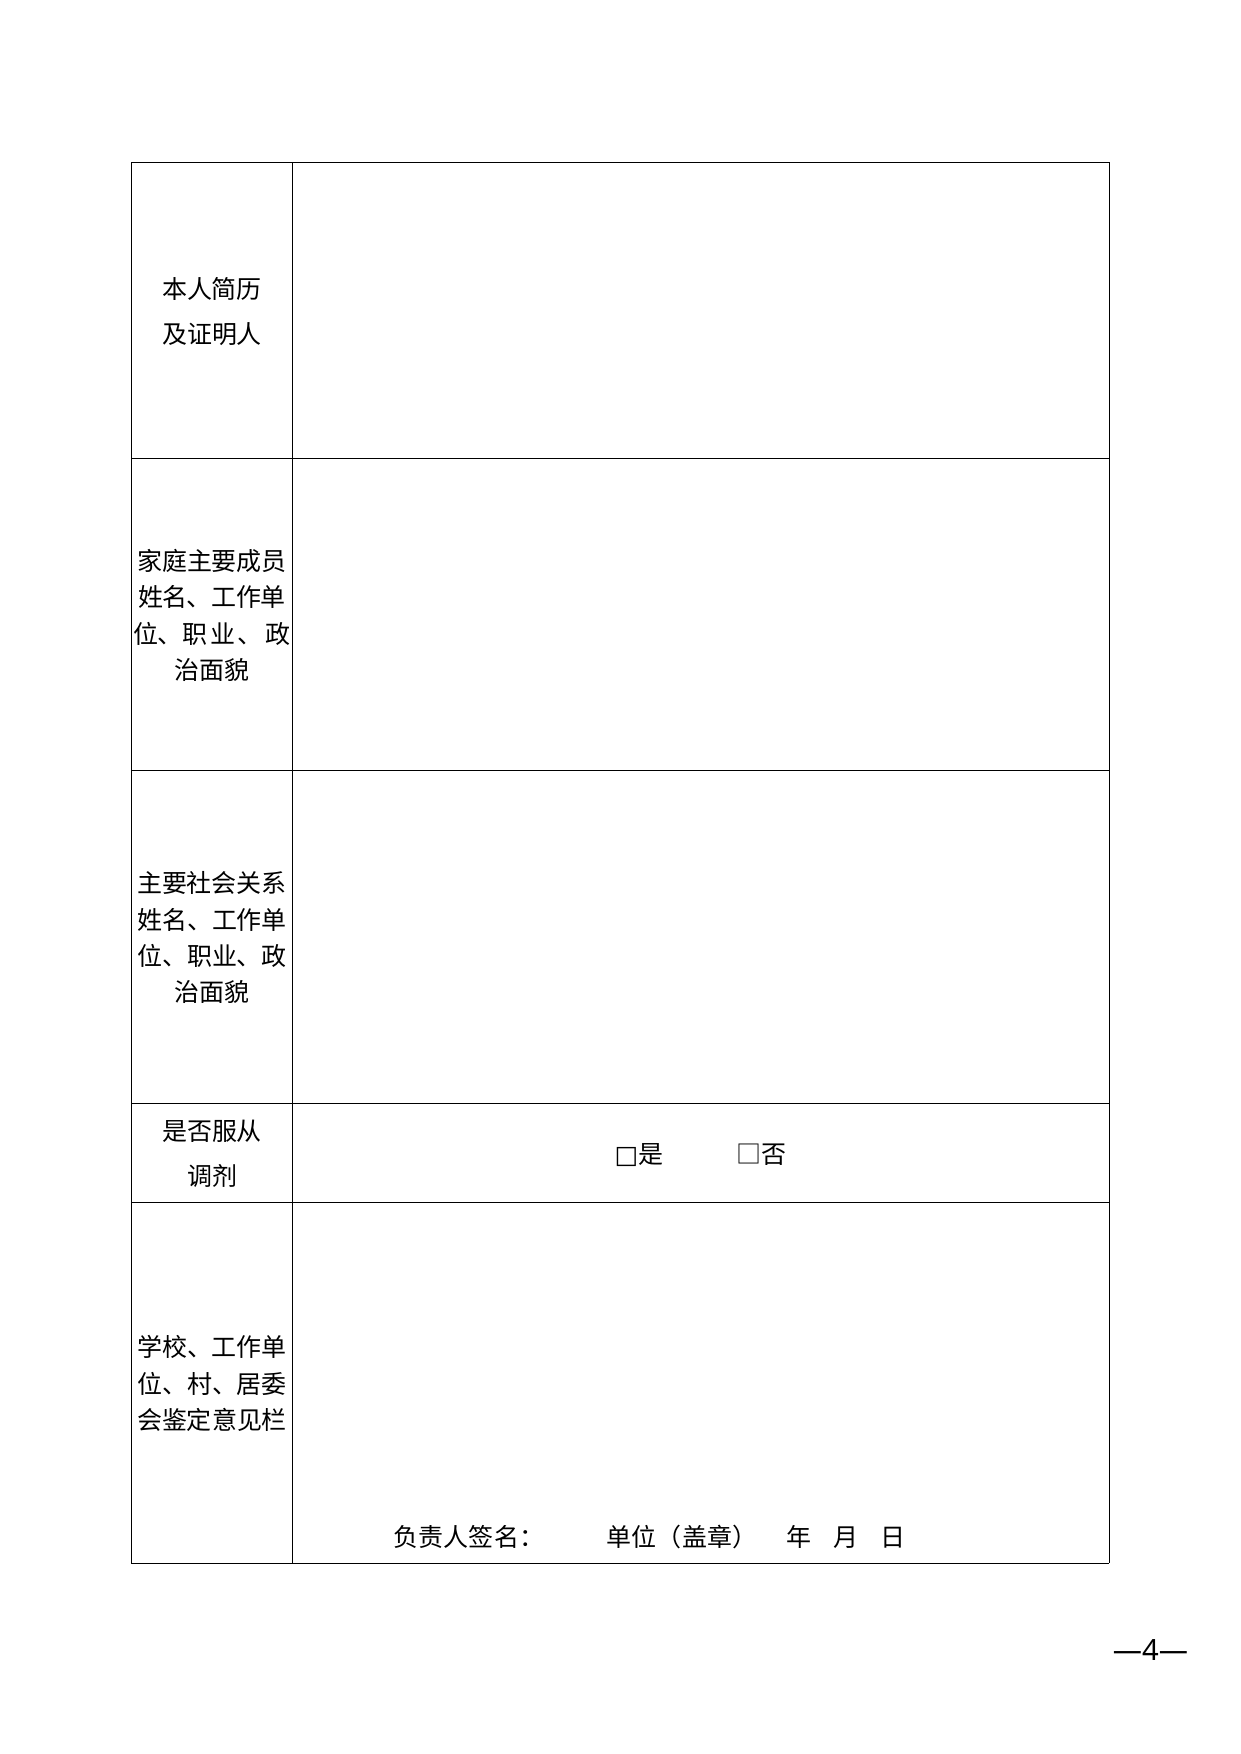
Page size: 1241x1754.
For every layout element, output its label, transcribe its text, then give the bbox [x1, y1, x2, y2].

table_cell [293, 163, 1109, 458]
table_cell □是 □否 [293, 1104, 1109, 1202]
table_cell 家庭主要成员姓名、工作单位、职业、政治面貌 [132, 459, 292, 769]
table_cell [293, 771, 1109, 1103]
table_cell [293, 459, 1109, 769]
table_cell 主要社会关系 姓名、工作单 位、职业、政 治面貌 [132, 771, 292, 1103]
table_cell 是否服从 调剂 [132, 1104, 292, 1202]
table_cell 本人简历 及证明人 [132, 163, 292, 458]
table_cell 负责人签名： 单位（盖章） 年 月 日 [293, 1203, 1109, 1563]
table_cell 学校、工作单 位、村、居委会鉴定意见栏 [132, 1203, 292, 1563]
